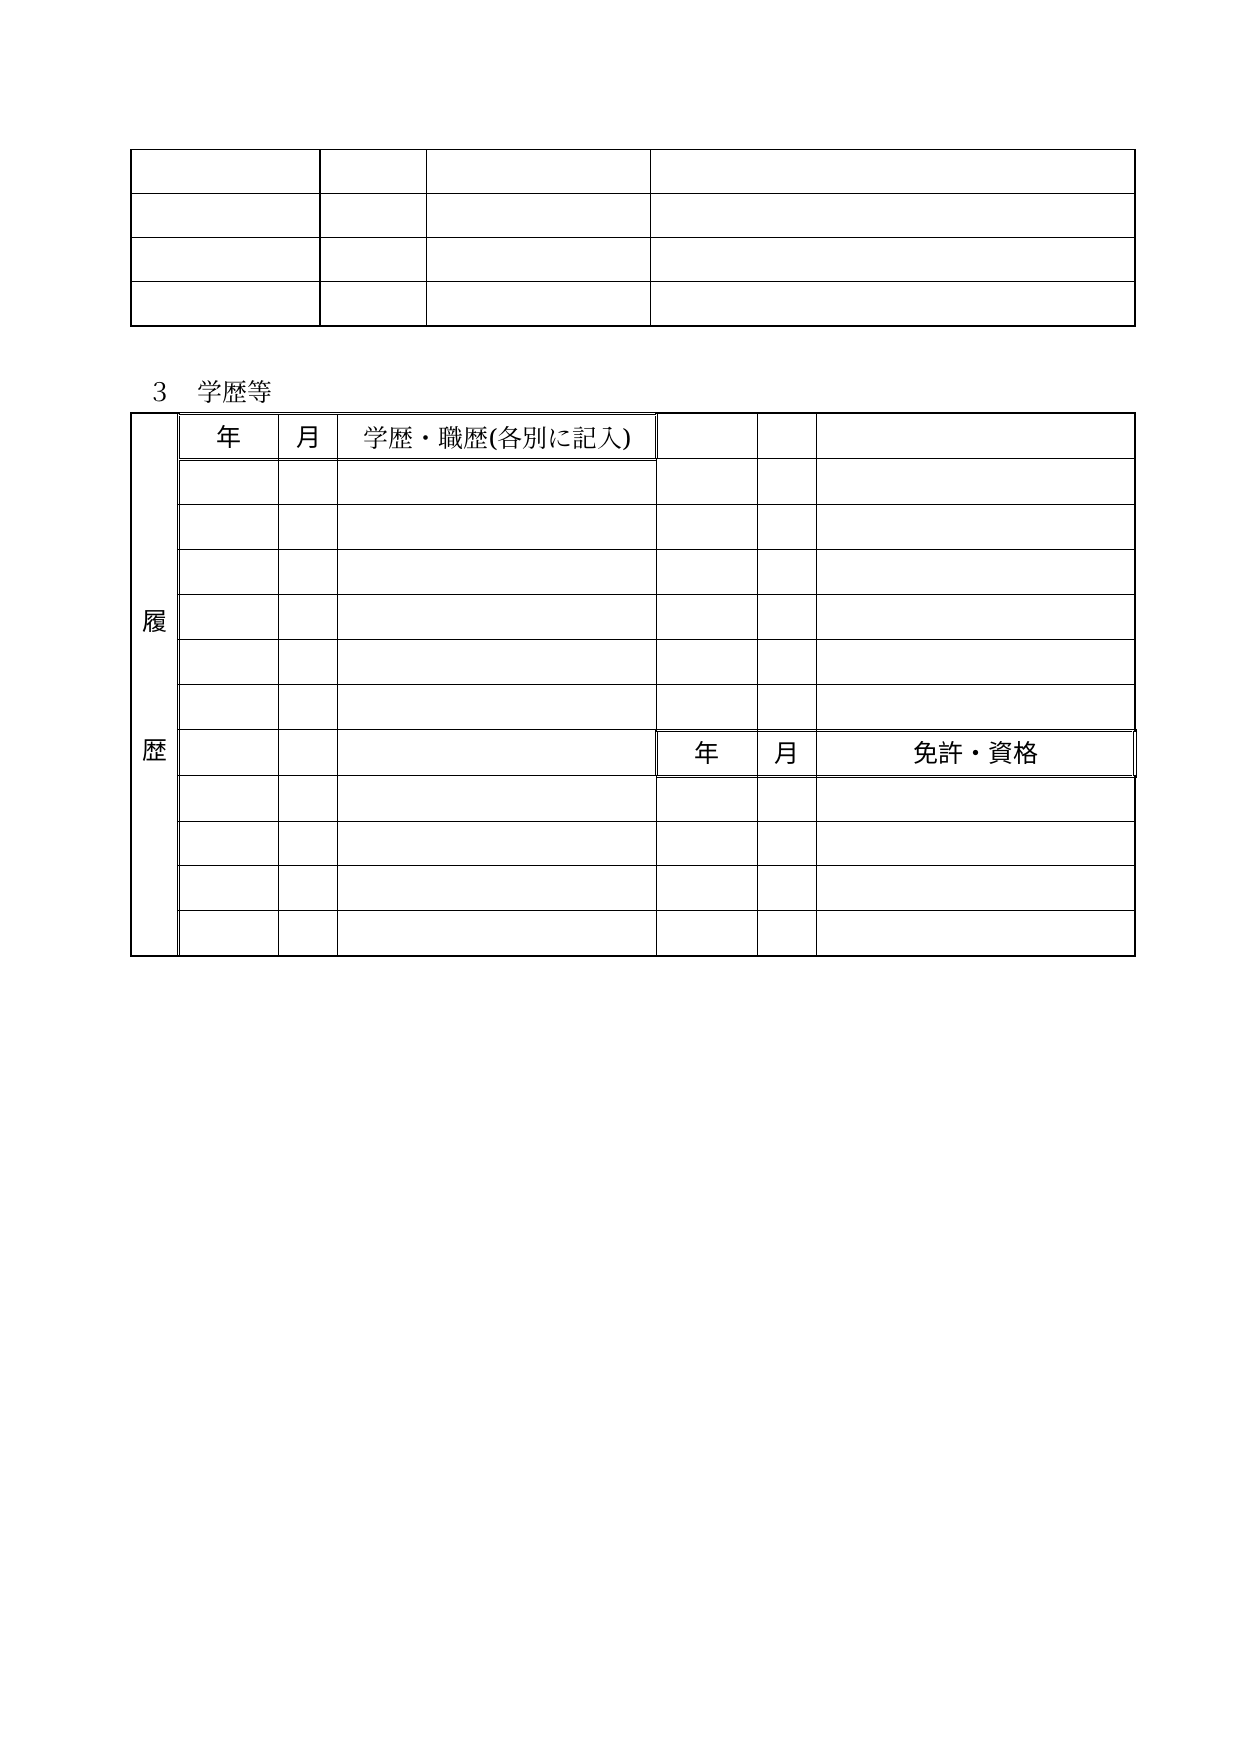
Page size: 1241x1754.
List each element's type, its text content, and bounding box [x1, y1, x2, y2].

table_cell [657, 595, 757, 639]
table_cell [132, 150, 319, 193]
table_cell [132, 238, 319, 281]
table_cell [651, 194, 1134, 237]
table_cell [180, 505, 278, 549]
table_cell [758, 911, 816, 955]
table_cell [427, 238, 650, 281]
table_cell [817, 595, 1134, 639]
table_cell [279, 776, 337, 821]
table_cell [651, 282, 1134, 324]
table_cell [657, 459, 757, 504]
table_cell [180, 730, 278, 774]
table_cell [817, 505, 1134, 549]
table_cell [338, 505, 656, 549]
table_cell [180, 685, 278, 729]
table_cell [338, 911, 656, 955]
table_cell [758, 822, 816, 865]
table_header [758, 414, 816, 458]
table_cell [180, 776, 278, 821]
table_cell [651, 238, 1134, 281]
table_cell [817, 911, 1134, 955]
table_cell [657, 866, 757, 910]
text ３ 学歴等 [148, 369, 1092, 412]
table_header 年 [178, 415, 278, 458]
table_cell [279, 550, 337, 594]
table_cell [338, 776, 656, 821]
table_cell [338, 640, 656, 684]
table_cell [817, 459, 1134, 504]
table_cell 免許・資格 [817, 730, 1133, 774]
table_cell [132, 194, 319, 237]
table_cell [321, 150, 426, 193]
table_cell [180, 822, 278, 865]
table_cell [321, 238, 426, 281]
table_cell [657, 640, 757, 684]
table_cell [657, 822, 757, 865]
table_cell [180, 640, 278, 684]
table_cell [279, 461, 337, 504]
table_cell [817, 822, 1134, 865]
table_cell 年 [658, 732, 757, 774]
table_cell [338, 685, 656, 729]
table_cell [817, 685, 1134, 729]
table_cell [338, 550, 656, 594]
table_cell [279, 866, 337, 910]
table_cell [338, 461, 656, 504]
table_cell [758, 459, 816, 504]
table_cell [758, 505, 816, 549]
table_cell [657, 685, 757, 729]
table_cell [279, 505, 337, 549]
table_cell [338, 730, 655, 774]
table_cell [338, 595, 656, 639]
table_cell [338, 822, 656, 865]
table_cell [657, 778, 757, 821]
table_header 月 [279, 415, 337, 458]
table_header 履 歴 [132, 414, 177, 955]
table_cell [758, 550, 816, 594]
table_cell [427, 150, 650, 193]
table_cell 月 [758, 732, 816, 774]
table_cell [758, 640, 816, 684]
table_header [817, 414, 1134, 458]
table_cell [338, 866, 656, 910]
table_cell [427, 194, 650, 237]
table_cell [758, 778, 816, 821]
table_cell [279, 640, 337, 684]
table_header 学歴・職歴(各別に記入) [338, 414, 657, 458]
table_cell [180, 866, 278, 910]
table_cell [321, 194, 426, 237]
table_cell [180, 911, 278, 955]
table_cell [651, 150, 1134, 193]
table_cell [279, 822, 337, 865]
table_cell [132, 282, 319, 324]
table_cell [817, 866, 1134, 910]
table_cell [758, 866, 816, 910]
table_cell [657, 550, 757, 594]
table_cell [657, 911, 757, 955]
table_header [658, 414, 757, 458]
table_cell [279, 595, 337, 639]
table_cell [279, 911, 337, 955]
table_cell [180, 595, 278, 639]
table_cell [817, 640, 1134, 684]
table_cell [180, 461, 278, 504]
table_cell [279, 685, 337, 729]
table_cell [758, 595, 816, 639]
table_cell [321, 282, 426, 324]
table_cell [279, 730, 337, 774]
table_cell [817, 778, 1134, 821]
table_cell [758, 685, 816, 729]
table_cell [657, 505, 757, 549]
table_cell [180, 550, 278, 594]
table_cell [817, 550, 1134, 594]
table_cell [427, 282, 650, 324]
